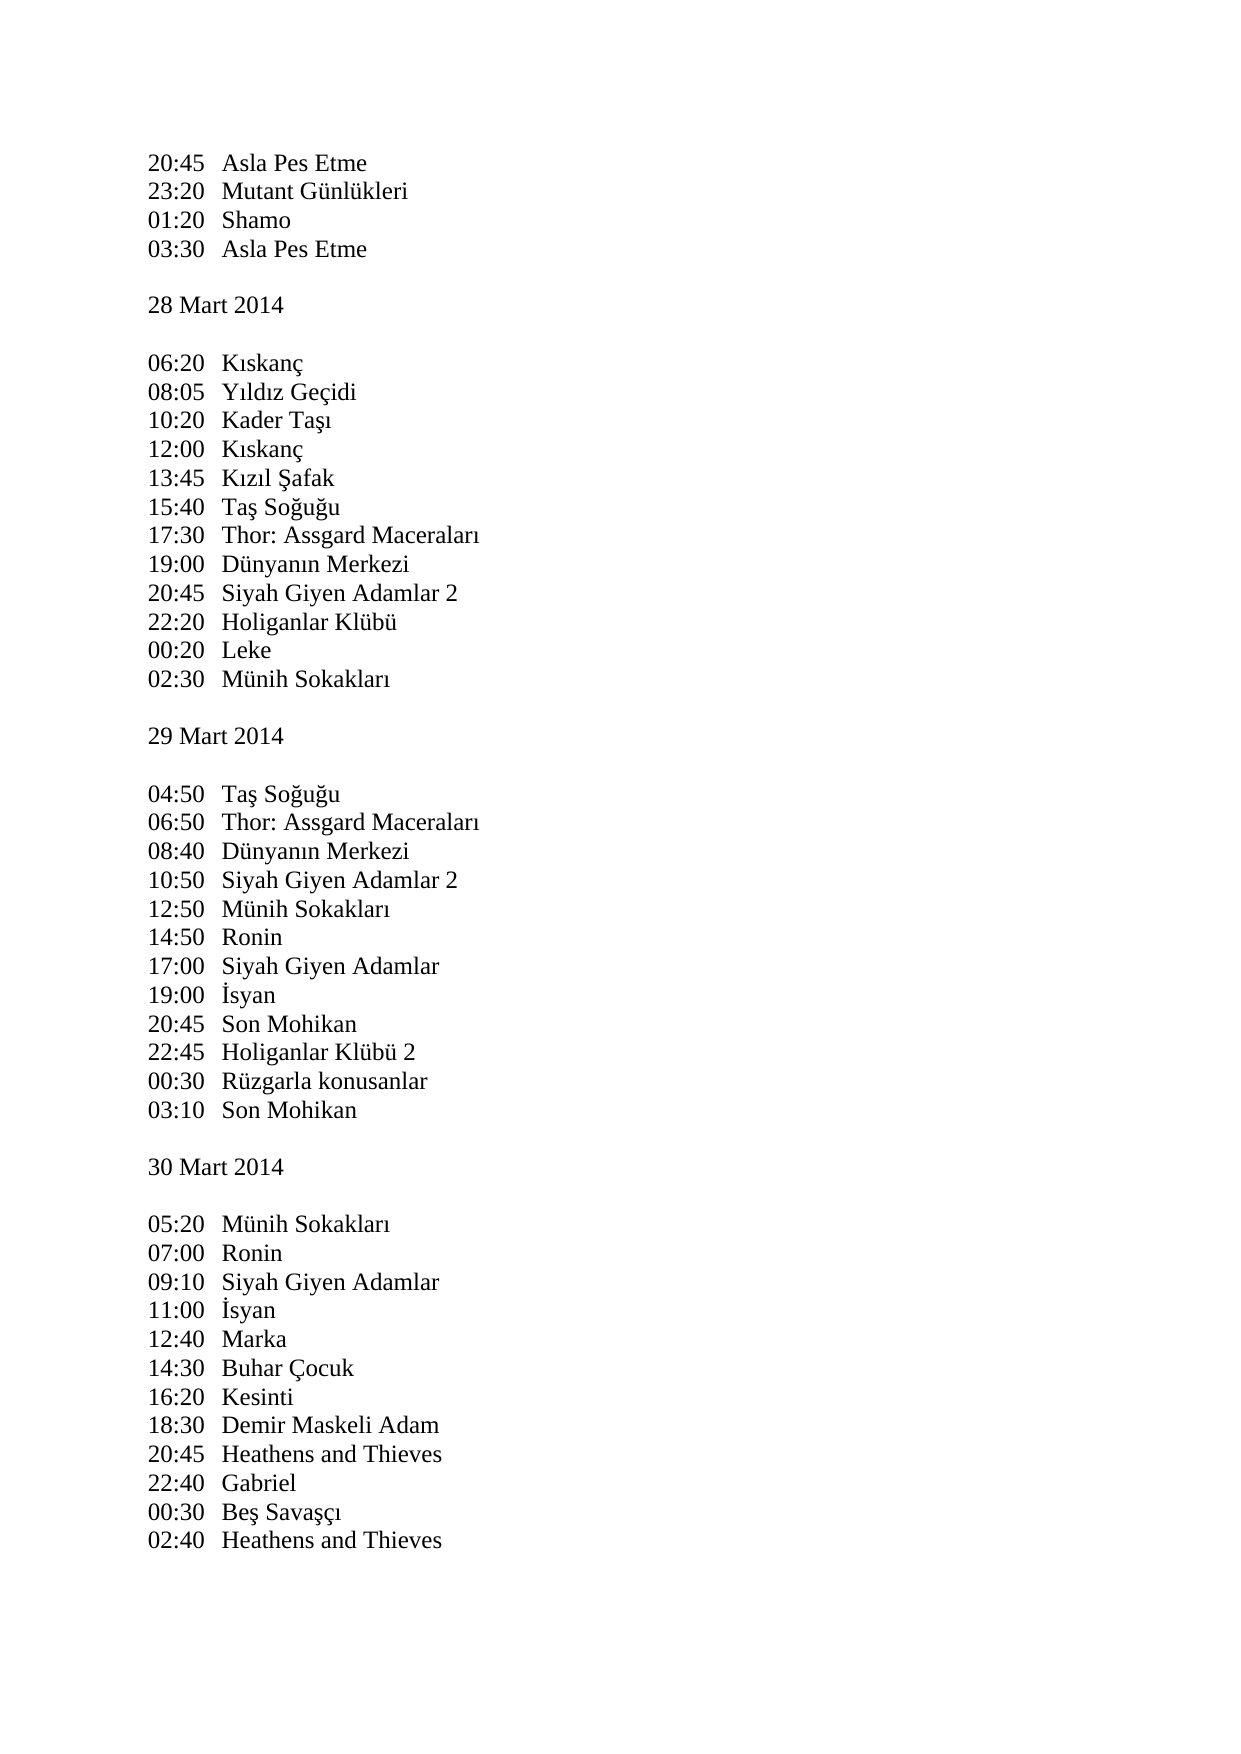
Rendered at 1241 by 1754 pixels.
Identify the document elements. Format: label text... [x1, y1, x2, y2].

text 20:45 Heathens and Thieves [148, 1439, 1093, 1468]
text 14:30 Buhar Çocuk [148, 1353, 1093, 1382]
text 12:50 Münih Sokakları [148, 894, 1093, 922]
text 12:00 Kıskanç [148, 434, 1093, 463]
text 19:00 İsyan [148, 980, 1093, 1009]
text 00:30 Rüzgarla konusanlar [148, 1066, 1093, 1095]
text 14:50 Ronin [148, 922, 1093, 951]
text 29 Mart 2014 [148, 721, 1093, 750]
text 20:45 Siyah Giyen Adamlar 2 [148, 578, 1093, 607]
text 09:10 Siyah Giyen Adamlar [148, 1267, 1093, 1295]
text 20:45 Asla Pes Etme [148, 148, 1093, 176]
text 17:00 Siyah Giyen Adamlar [148, 951, 1093, 980]
text 30 Mart 2014 [148, 1152, 1093, 1180]
text 22:40 Gabriel [148, 1468, 1093, 1497]
text 02:40 Heathens and Thieves [148, 1525, 1093, 1554]
text 05:20 Münih Sokakları [148, 1209, 1093, 1238]
text 16:20 Kesinti [148, 1382, 1093, 1410]
text 06:20 Kıskanç [148, 348, 1093, 377]
text 15:40 Taş Soğuğu [148, 492, 1093, 521]
text 28 Mart 2014 [148, 291, 1093, 319]
text 10:20 Kader Taşı [148, 406, 1093, 434]
text 19:00 Dünyanın Merkezi [148, 549, 1093, 578]
text 08:05 Yıldız Geçidi [148, 377, 1093, 406]
text 00:30 Beş Savaşçı [148, 1497, 1093, 1525]
text 13:45 Kızıl Şafak [148, 463, 1093, 492]
text 02:30 Münih Sokakları [148, 664, 1093, 693]
text 22:20 Holiganlar Klübü [148, 607, 1093, 636]
text 01:20 Shamo [148, 205, 1093, 234]
text 22:45 Holiganlar Klübü 2 [148, 1037, 1093, 1066]
text 11:00 İsyan [148, 1295, 1093, 1324]
text 03:30 Asla Pes Etme [148, 234, 1093, 263]
text 00:20 Leke [148, 636, 1093, 664]
text 10:50 Siyah Giyen Adamlar 2 [148, 865, 1093, 894]
text 06:50 Thor: Assgard Maceraları [148, 807, 1093, 836]
text 12:40 Marka [148, 1324, 1093, 1353]
text 18:30 Demir Maskeli Adam [148, 1410, 1093, 1439]
text 23:20 Mutant Günlükleri [148, 176, 1093, 205]
text 17:30 Thor: Assgard Maceraları [148, 521, 1093, 549]
text 07:00 Ronin [148, 1238, 1093, 1267]
text 03:10 Son Mohikan [148, 1095, 1093, 1124]
text 04:50 Taş Soğuğu [148, 779, 1093, 807]
text 08:40 Dünyanın Merkezi [148, 836, 1093, 865]
text 20:45 Son Mohikan [148, 1009, 1093, 1037]
